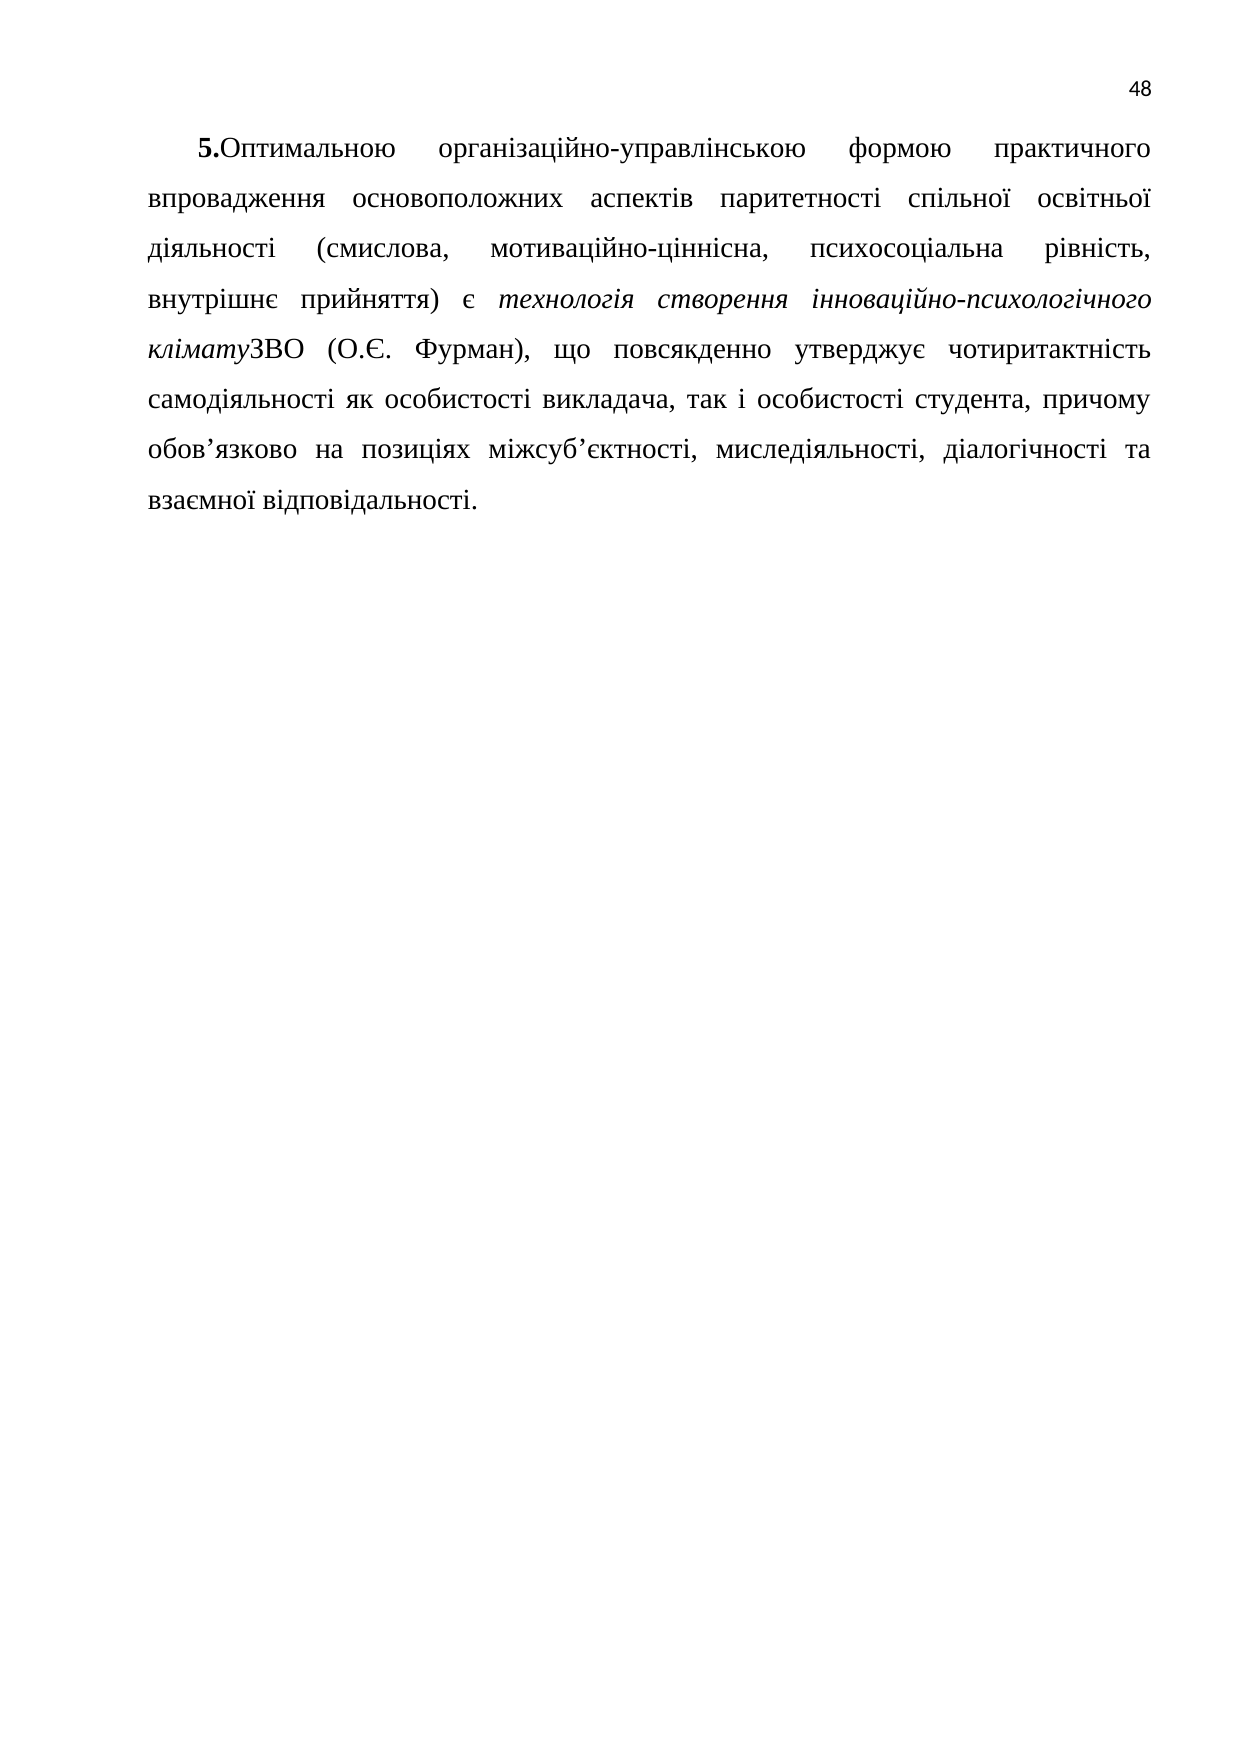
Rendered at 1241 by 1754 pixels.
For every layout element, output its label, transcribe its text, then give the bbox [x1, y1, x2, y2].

text 5.Оптимальною організаційно-управлінською формою практичного впровадження основоположних аспектів паритетності спільної освітньої діяльності (смислова, мотиваційно-ціннісна, психосоціальна рівність, внутрішнє прийняття) є технологія створення інноваційно-психологічного кліматуЗВО (О.Є. Фурман), що повсякденно утверджує чотиритактність самодіяльності як особистості викладача, так і особистості студента, причому обов’язково на позиціях міжсуб’єктності, миследіяльності, діалогічності та взаємної відповідальності. [148, 130, 1152, 516]
